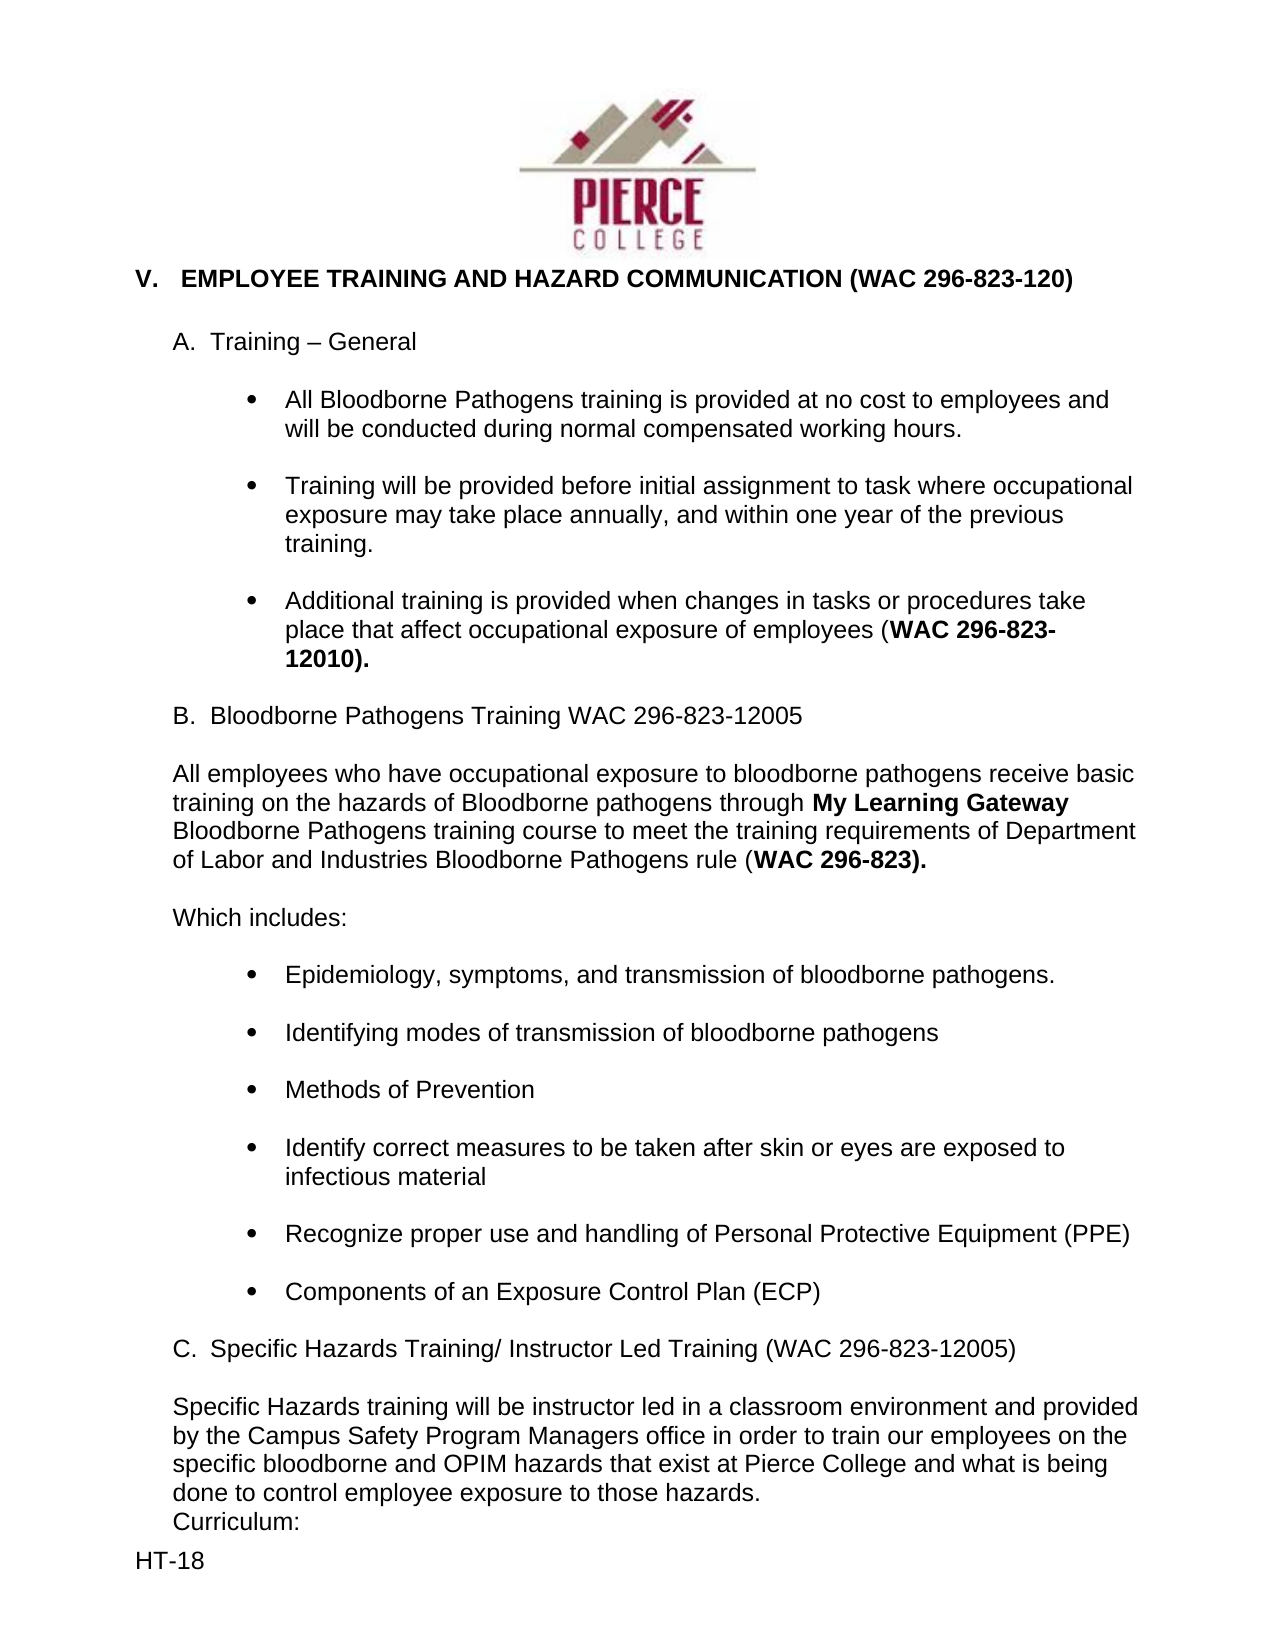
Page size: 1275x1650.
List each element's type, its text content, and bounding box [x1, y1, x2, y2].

list Bloodborne Pathogens Training WAC 296-823-12005 [172, 701, 1140, 730]
list Identify correct measures to be taken after skin or eyes are exposed to infectious material [247, 1133, 1140, 1191]
list Identifying modes of transmission of bloodborne pathogens [247, 1018, 1140, 1047]
subtitle V. EMPLOYEE TRAINING AND HAZARD COMMUNICATION (WAC 296-823-120) [135, 263, 1140, 292]
list Epidemiology, symptoms, and transmission of bloodborne pathogens. [247, 960, 1140, 989]
list Recognize proper use and handling of Personal Protective Equipment (PPE) [247, 1219, 1140, 1248]
text All employees who have occupational exposure to bloodborne pathogens receive basic training on the hazards of Bloodborne pathogens through My Learning Gateway Bloodborne Pathogens training course to meet the training requirements of Department of Labor and Industries Bloodborne Pathogens rule (WAC 296-823). [172, 759, 1140, 874]
list Components of an Exposure Control Plan (ECP) [247, 1277, 1140, 1306]
text Specific Hazards training will be instructor led in a classroom environment and provided by the Campus Safety Program Managers office in order to train our employees on the specific bloodborne and OPIM hazards that exist at Pierce College and what is being done to control employee exposure to those hazards. [172, 1392, 1140, 1507]
list Training – General [172, 327, 1140, 356]
picture [515, 87, 760, 264]
list Specific Hazards Training/ Instructor Led Training (WAC 296-823-12005) [172, 1334, 1140, 1363]
list Methods of Prevention [247, 1075, 1140, 1104]
text Which includes: [172, 903, 1140, 931]
text Curriculum: [172, 1507, 1140, 1536]
list Additional training is provided when changes in tasks or procedures take place that affect occupational exposure of employees (WAC 296-823-12010). [247, 586, 1140, 673]
list Training will be provided before initial assignment to task where occupational exposure may take place annually, and within one year of the previous training. [247, 471, 1140, 557]
list All Bloodborne Pathogens training is provided at no cost to employees and will be conducted during normal compensated working hours. [247, 385, 1140, 442]
